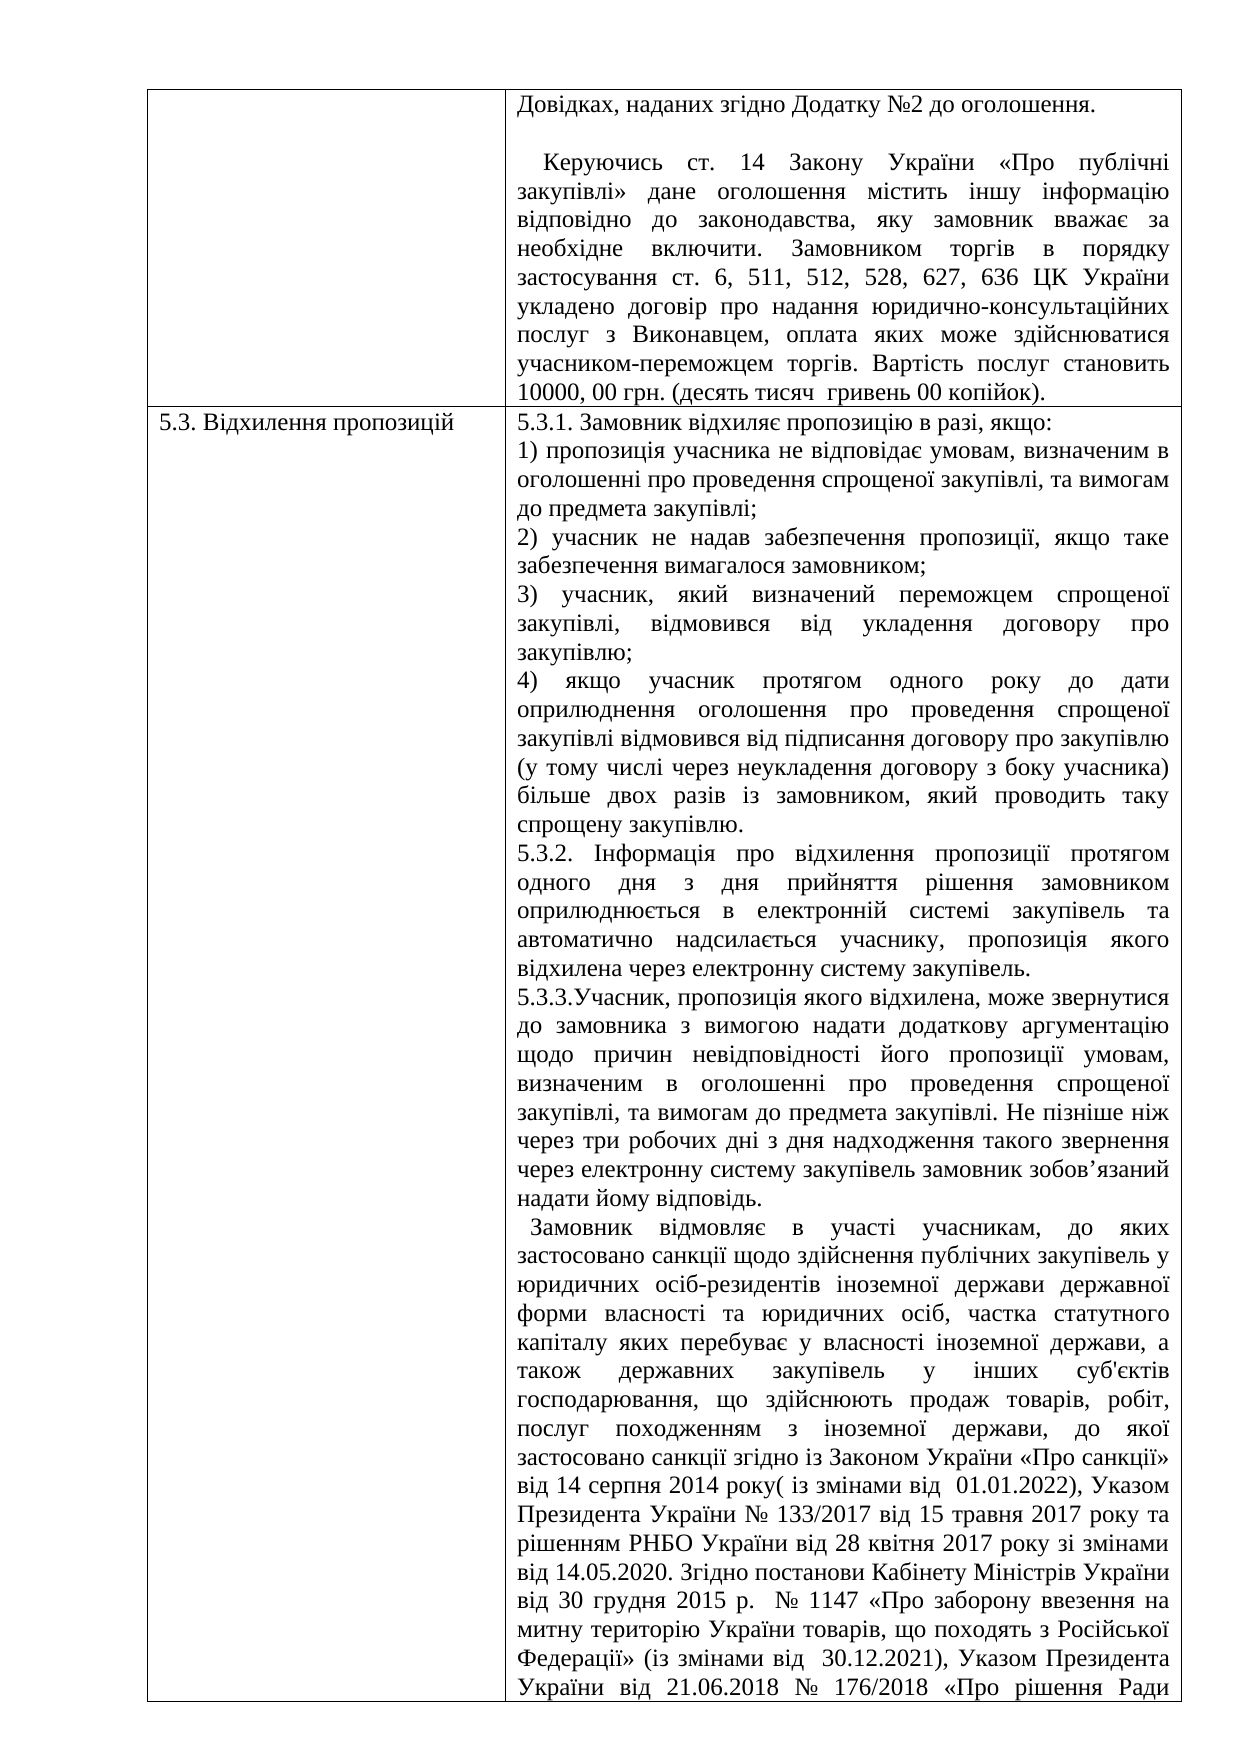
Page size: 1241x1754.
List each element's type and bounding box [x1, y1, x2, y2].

table_cell [506, 90, 1181, 406]
table_cell [506, 407, 1181, 1701]
table_cell [148, 407, 505, 1701]
table_cell [148, 90, 505, 406]
